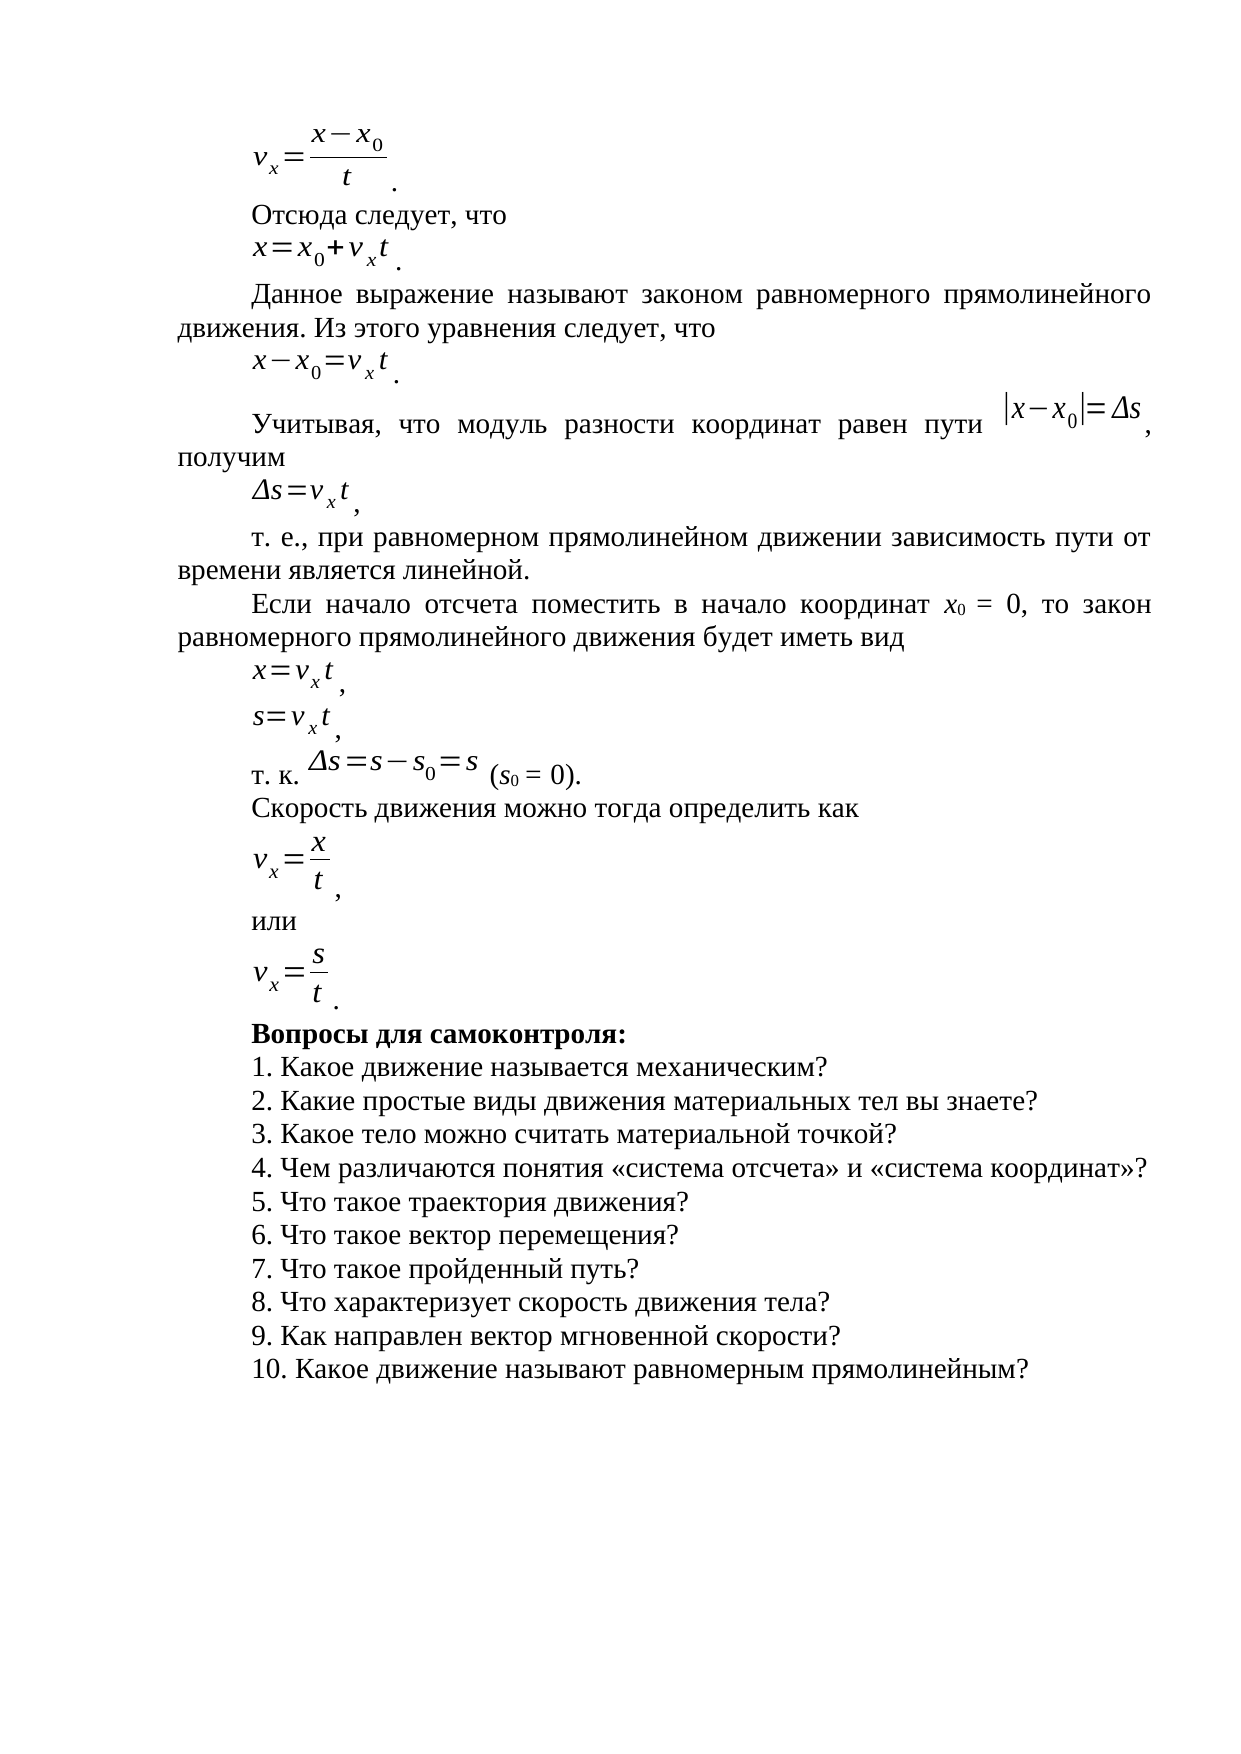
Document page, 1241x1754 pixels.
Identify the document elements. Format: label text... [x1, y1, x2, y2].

text 4. Чем различаются понятия «система отсчета» и «система координат»? [177, 1150, 1152, 1184]
text , [177, 699, 1152, 745]
text 7. Что такое пройденный путь? [177, 1251, 1152, 1284]
text 5. Что такое траектория движения? [177, 1184, 1152, 1217]
text Если начало отсчета поместить в начало координат x0 = 0, то закон равномерного прямолинейного движения будет иметь вид [177, 586, 1152, 653]
text , [177, 824, 1152, 903]
text 9. Как направлен вектор мгновенной скорости? [177, 1318, 1152, 1351]
text . [177, 937, 1152, 1016]
text 10. Какое движение называют равномерным прямолинейным? [177, 1351, 1152, 1385]
text Вопросы для самоконтроля: [177, 1016, 1152, 1049]
text , [177, 653, 1152, 699]
text , [177, 473, 1152, 519]
text т. е., при равномерном прямолинейном движении зависимость пути от времени является линейной. [177, 519, 1152, 586]
text Отсюда следует, что [177, 197, 1152, 231]
text Учитывая, что модуль разности координат равен пути , получим [177, 389, 1152, 473]
text . [177, 231, 1152, 277]
text 3. Какое тело можно считать материальной точкой? [177, 1117, 1152, 1150]
text Скорость движения можно тогда определить как [177, 791, 1152, 824]
text т. к. (s0 = 0). [177, 745, 1152, 791]
text 8. Что характеризует скорость движения тела? [177, 1284, 1152, 1318]
text 6. Что такое вектор перемещения? [177, 1217, 1152, 1251]
text 1. Какое движение называется механическим? [177, 1049, 1152, 1083]
text 2. Какие простые виды движения материальных тел вы знаете? [177, 1083, 1152, 1117]
text . [177, 344, 1152, 389]
text . [177, 118, 1152, 197]
text Данное выражение называют законом равномерного прямолинейного движения. Из этого уравнения следует, что [177, 277, 1152, 344]
text или [177, 903, 1152, 937]
